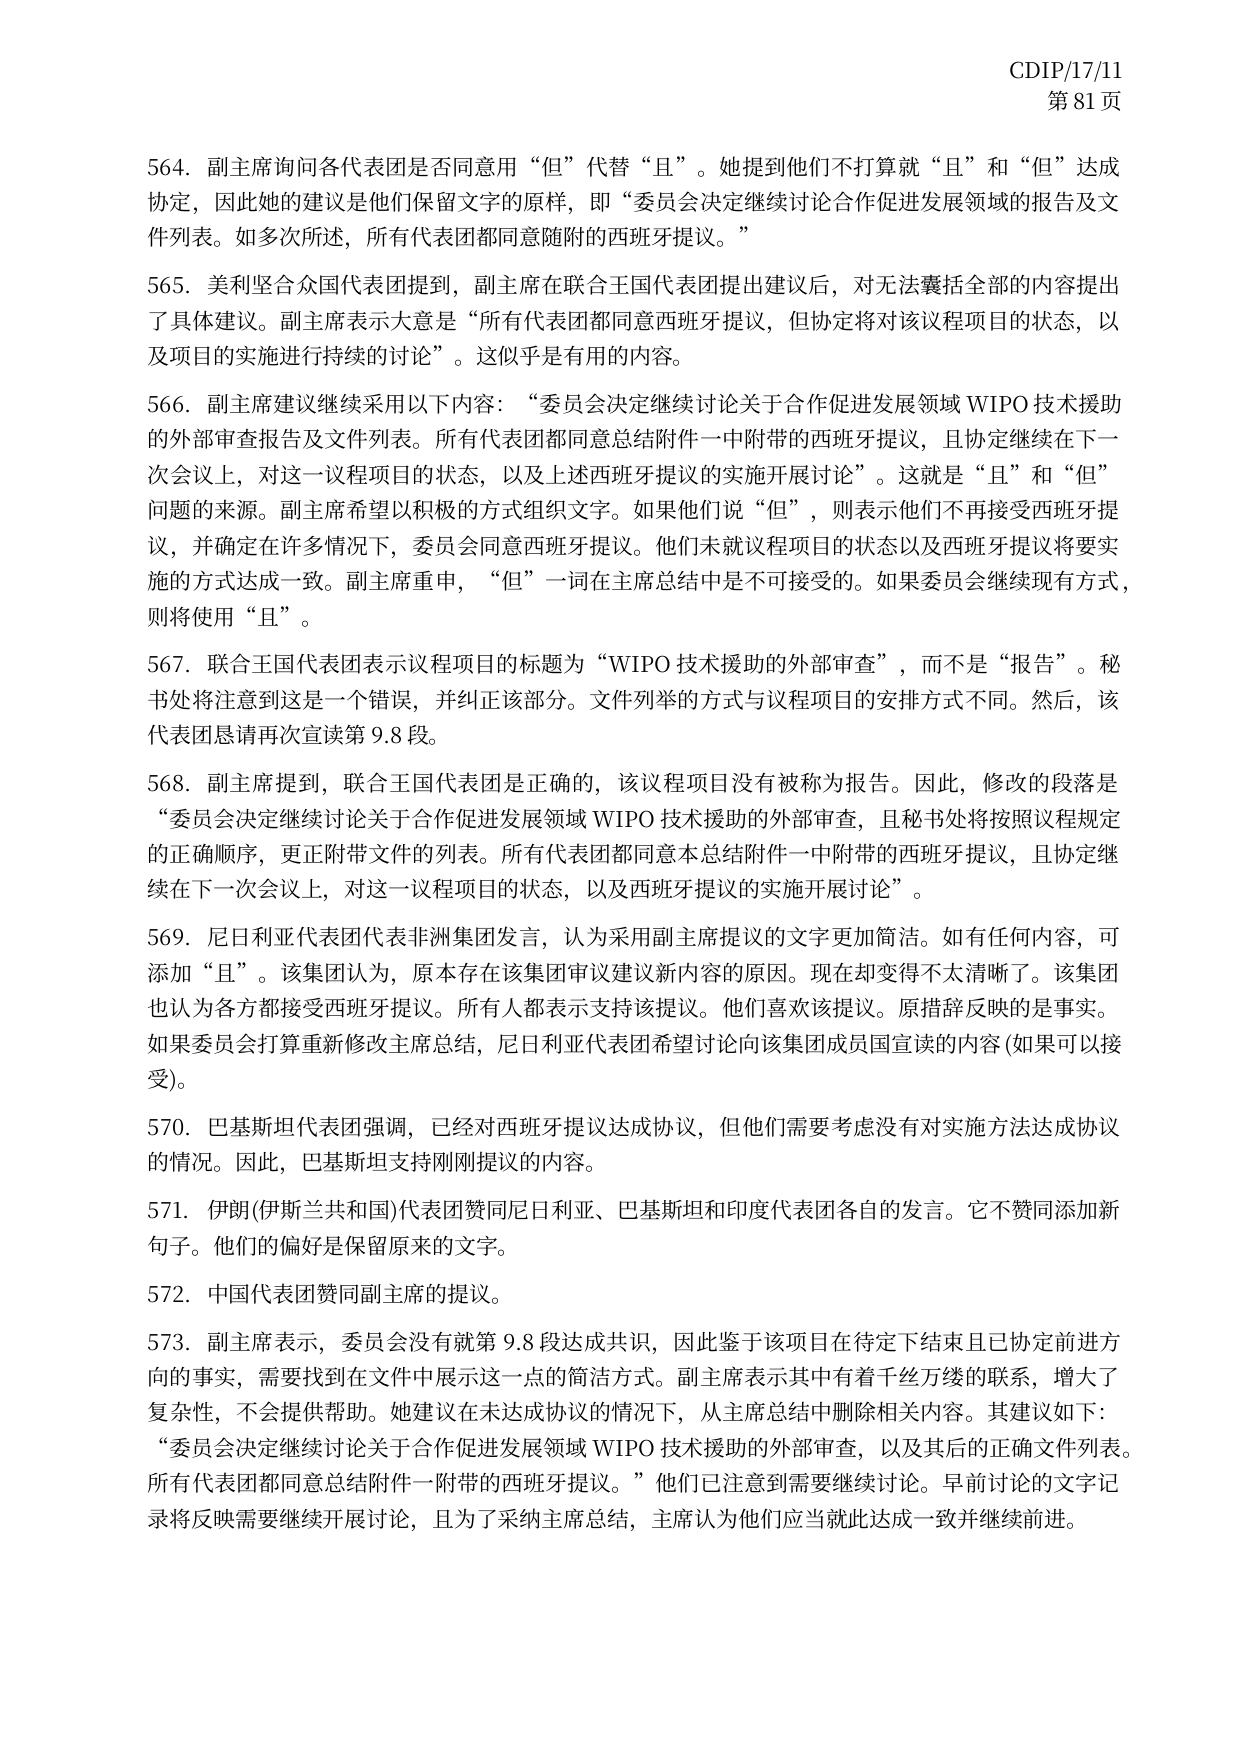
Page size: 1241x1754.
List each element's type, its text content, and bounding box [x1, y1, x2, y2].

text . 中国代表团赞同副主席的提议。 [148, 1273, 1122, 1308]
text . 副主席表示，委员会没有就第9.8段达成共识，因此鉴于该项目在待定下结束且已协定前进方向的事实，需要找到在文件中展示这一点的简洁方式。副主席表示其中有着千丝万缕的联系，增大了复杂性，不会提供帮助。她建议在未达成协议的情况下，从主席总结中删除相关内容。其建议如下：“委员会决定继续讨论关于合作促进发展领域WIPO技术援助的外部审查，以及其后的正确文件列表。所有代表团都同意总结附件一附带的西班牙提议。”他们已注意到需要继续讨论。早前讨论的文字记录将反映需要继续开展讨论，且为了采纳主席总结，主席认为他们应当就此达成一致并继续前进。 [148, 1321, 1122, 1533]
text . 巴基斯坦代表团强调，已经对西班牙提议达成协议，但他们需要考虑没有对实施方法达成协议的情况。因此，巴基斯坦支持刚刚提议的内容。 [148, 1106, 1122, 1177]
text . 伊朗(伊斯兰共和国)代表团赞同尼日利亚、巴基斯坦和印度代表团各自的发言。它不赞同添加新句子。他们的偏好是保留原来的文字。 [148, 1189, 1122, 1260]
text . 副主席提到，联合王国代表团是正确的，该议程项目没有被称为报告。因此，修改的段落是“委员会决定继续讨论关于合作促进发展领域WIPO技术援助的外部审查，且秘书处将按照议程规定的正确顺序，更正附带文件的列表。所有代表团都同意本总结附件一中附带的西班牙提议，且协定继续在下一次会议上，对这一议程项目的状态，以及西班牙提议的实施开展讨论”。 [148, 762, 1122, 904]
text . 联合王国代表团表示议程项目的标题为“WIPO技术援助的外部审查”，而不是“报告”。秘书处将注意到这是一个错误，并纠正该部分。文件列举的方式与议程项目的安排方式不同。然后，该代表团恳请再次宣读第9.8段。 [148, 644, 1122, 750]
text . 尼日利亚代表团代表非洲集团发言，认为采用副主席提议的文字更加简洁。如有任何内容，可添加“且”。该集团认为，原本存在该集团审议建议新内容的原因。现在却变得不太清晰了。该集团也认为各方都接受西班牙提议。所有人都表示支持该提议。他们喜欢该提议。原措辞反映的是事实。如果委员会打算重新修改主席总结，尼日利亚代表团希望讨论向该集团成员国宣读的内容(如果可以接受)。 [148, 917, 1122, 1094]
text . 副主席建议继续采用以下内容：“委员会决定继续讨论关于合作促进发展领域WIPO技术援助的外部审查报告及文件列表。所有代表团都同意总结附件一中附带的西班牙提议，且协定继续在下一次会议上，对这一议程项目的状态，以及上述西班牙提议的实施开展讨论”。这就是“且”和“但”问题的来源。副主席希望以积极的方式组织文字。如果他们说“但”，则表示他们不再接受西班牙提议，并确定在许多情况下，委员会同意西班牙提议。他们未就议程项目的状态以及西班牙提议将要实施的方式达成一致。副主席重申，“但”一词在主席总结中是不可接受的。如果委员会继续现有方式，则将使用“且”。 [148, 383, 1122, 631]
text . 美利坚合众国代表团提到，副主席在联合王国代表团提出建议后，对无法囊括全部的内容提出了具体建议。副主席表示大意是“所有代表团都同意西班牙提议，但协定将对该议程项目的状态，以及项目的实施进行持续的讨论”。这似乎是有用的内容。 [148, 264, 1122, 371]
text . 副主席询问各代表团是否同意用“但”代替“且”。她提到他们不打算就“且”和“但”达成协定，因此她的建议是他们保留文字的原样，即“委员会决定继续讨论合作促进发展领域的报告及文件列表。如多次所述，所有代表团都同意随附的西班牙提议。” [148, 146, 1122, 252]
